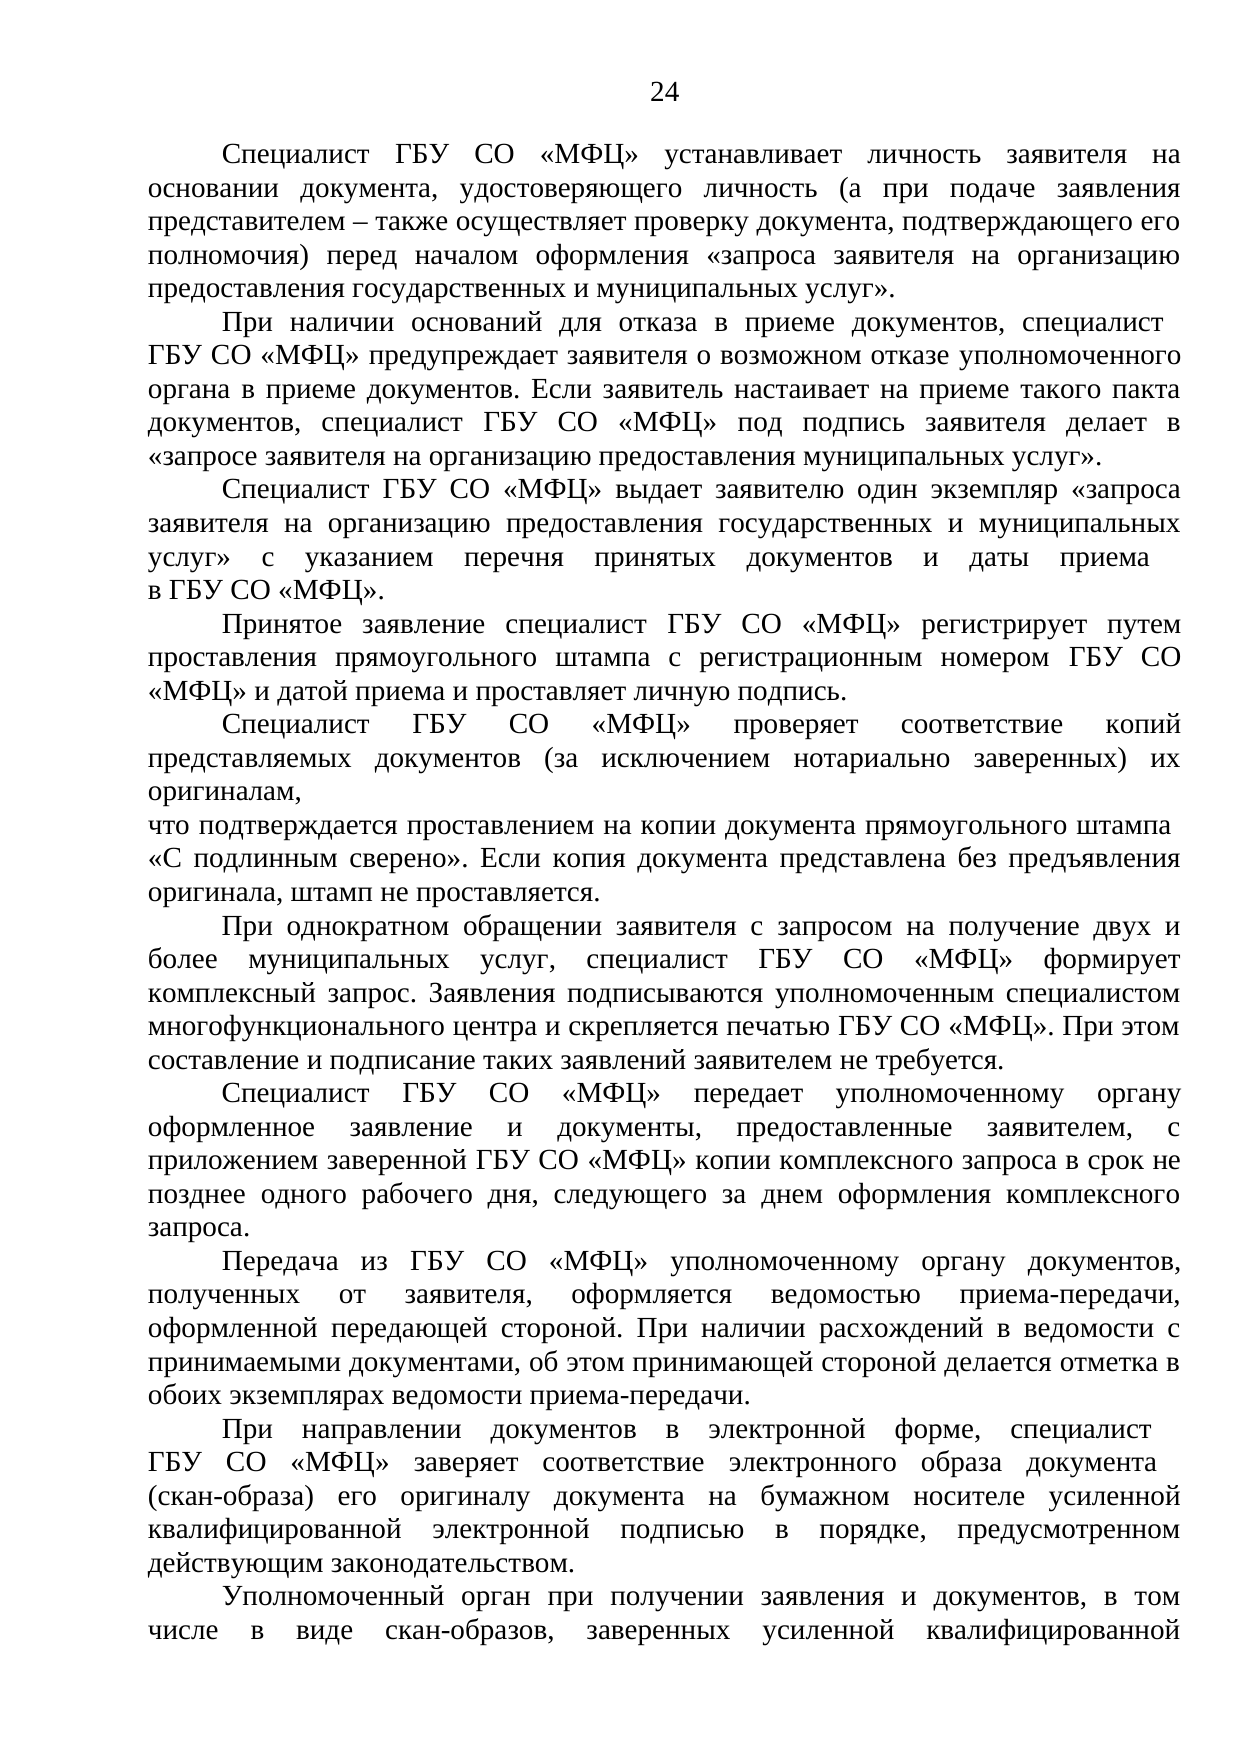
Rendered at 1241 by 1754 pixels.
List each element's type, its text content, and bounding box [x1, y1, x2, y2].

text Специалист ГБУ СО «МФЦ» выдает заявителю один экземпляр «запроса заявителя на организацию предоставления государственных и муниципальных услуг» с указанием перечня принятых документов и даты приема в ГБУ СО «МФЦ». [148, 472, 1181, 606]
text При однократном обращении заявителя с запросом на получение двух и более муниципальных услуг, специалист ГБУ СО «МФЦ» формирует комплексный запрос. Заявления подписываются уполномоченным специалистом многофункционального центра и скрепляется печатью ГБУ СО «МФЦ». При этом составление и подписание таких заявлений заявителем не требуется. [148, 908, 1181, 1075]
text При наличии оснований для отказа в приеме документов, специалист ГБУ СО «МФЦ» предупреждает заявителя о возможном отказе уполномоченного органа в приеме документов. Если заявитель настаивает на приеме такого пакта документов, специалист ГБУ СО «МФЦ» под подпись заявителя делает в «запросе заявителя на организацию предоставления муниципальных услуг». [148, 304, 1181, 472]
text Принятое заявление специалист ГБУ СО «МФЦ» регистрирует путем проставления прямоугольного штампа с регистрационным номером ГБУ СО «МФЦ» и датой приема и проставляет личную подпись. [148, 606, 1181, 706]
text Специалист ГБУ СО «МФЦ» устанавливает личность заявителя на основании документа, удостоверяющего личность (а при подаче заявления представителем – также осуществляет проверку документа, подтверждающего его полномочия) перед началом оформления «запроса заявителя на организацию предоставления государственных и муниципальных услуг». [148, 136, 1181, 304]
text Специалист ГБУ СО «МФЦ» передает уполномоченному органу оформленное заявление и документы, предоставленные заявителем, с приложением заверенной ГБУ СО «МФЦ» копии комплексного запроса в срок не позднее одного рабочего дня, следующего за днем оформления комплексного запроса. [148, 1075, 1181, 1243]
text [148, 1578, 1181, 1646]
text При направлении документов в электронной форме, специалист ГБУ СО «МФЦ» заверяет соответствие электронного образа документа (скан-образа) его оригиналу документа на бумажном носителе усиленной квалифицированной электронной подписью в порядке, предусмотренном действующим законодательством. [148, 1411, 1181, 1578]
text Передача из ГБУ СО «МФЦ» уполномоченному органу документов, полученных от заявителя, оформляется ведомостью приема-передачи, оформленной передающей стороной. При наличии расхождений в ведомости с принимаемыми документами, об этом принимающей стороной делается отметка в обоих экземплярах ведомости приема-передачи. [148, 1243, 1181, 1411]
text Специалист ГБУ СО «МФЦ» проверяет соответствие копий представляемых документов (за исключением нотариально заверенных) их оригиналам, что подтверждается проставлением на копии документа прямоугольного штампа «С подлинным сверено». Если копия документа представлена без предъявления оригинала, штамп не проставляется. [148, 706, 1181, 908]
